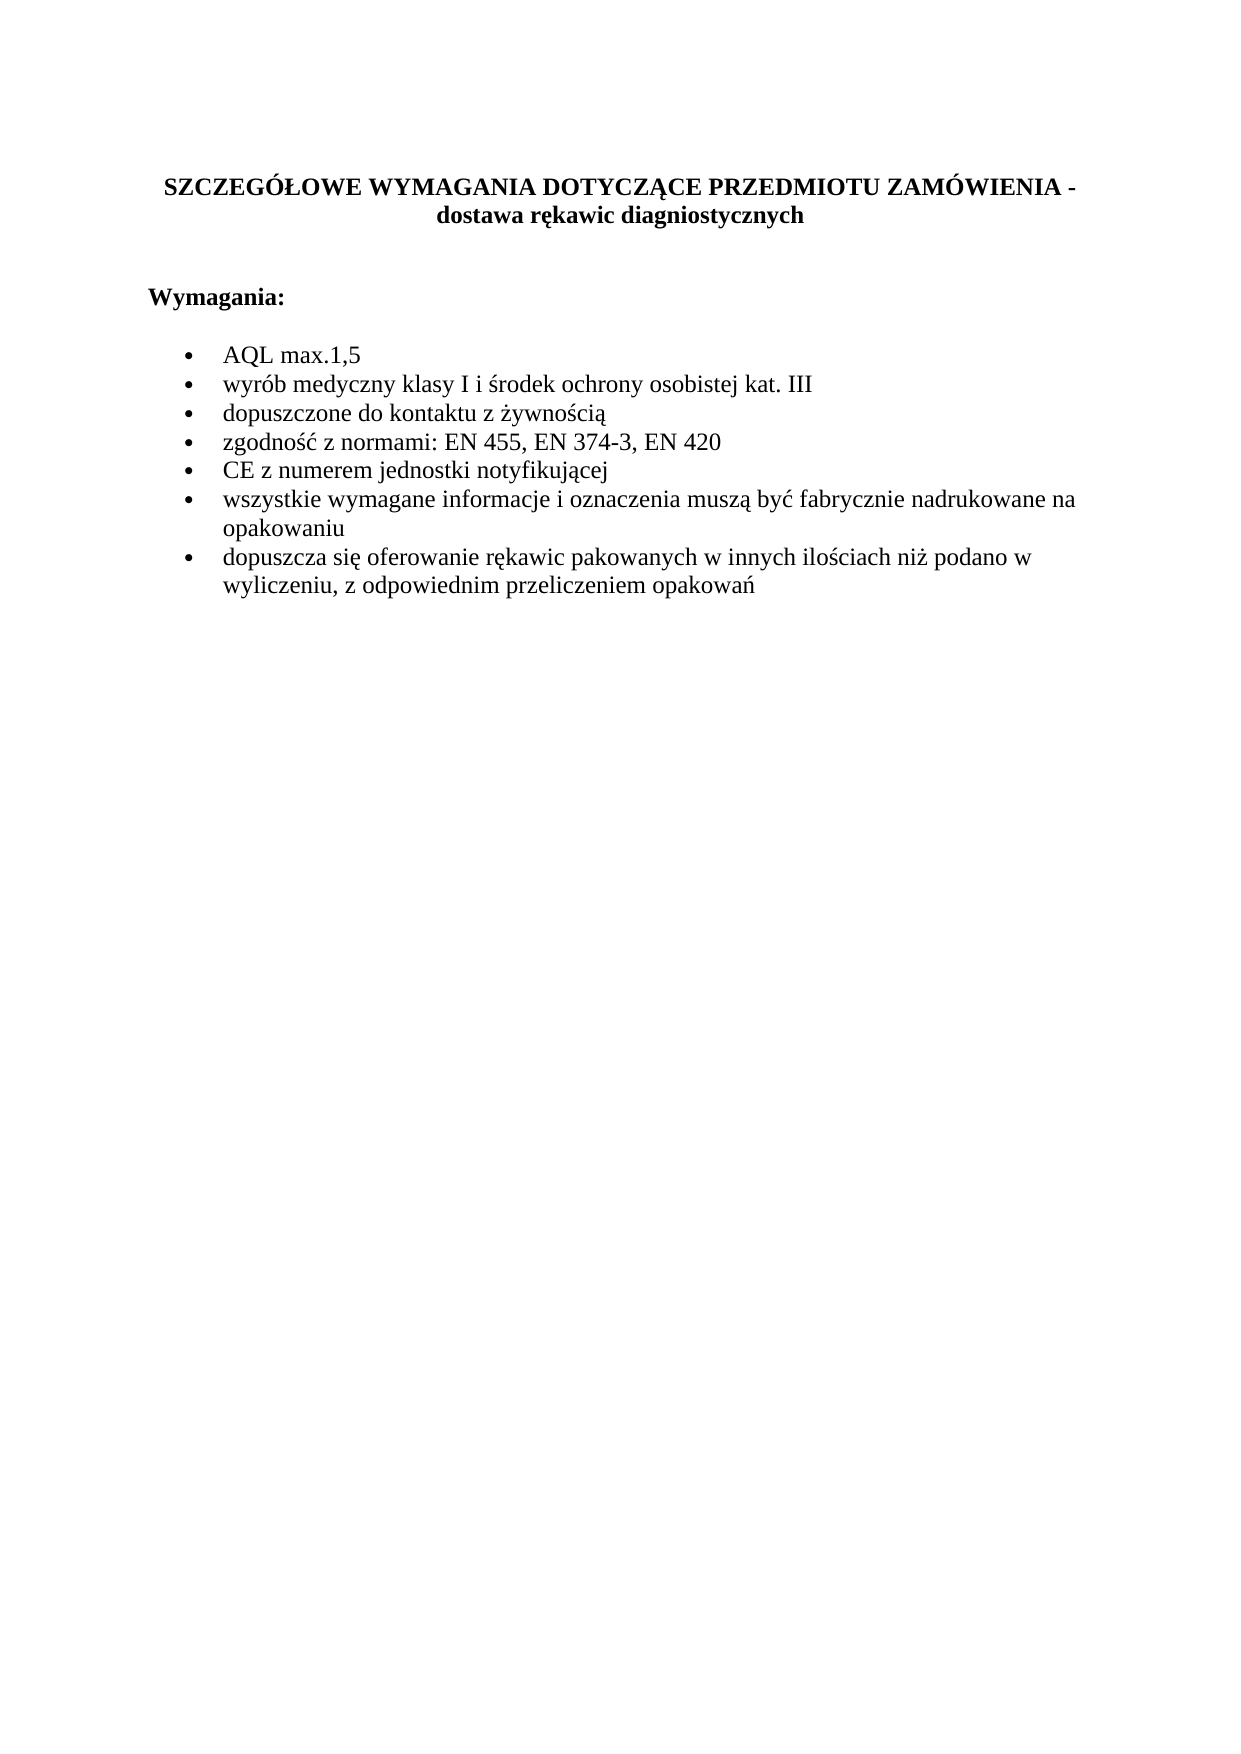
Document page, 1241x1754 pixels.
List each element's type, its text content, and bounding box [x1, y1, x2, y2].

list AQL max.1,5 [185, 340, 1093, 369]
text SZCZEGÓŁOWE WYMAGANIA DOTYCZĄCE PRZEDMIOTU ZAMÓWIENIA - [148, 172, 1093, 200]
text dostawa rękawic diagniostycznych [148, 200, 1093, 229]
list zgodność z normami: EN 455, EN 374-3, EN 420 [185, 427, 1093, 455]
list dopuszcza się oferowanie rękawic pakowanych w innych ilościach niż podano w wyliczeniu, z odpowiednim przeliczeniem opakowań [185, 542, 1093, 599]
list wyrób medyczny klasy I i środek ochrony osobistej kat. III [185, 369, 1093, 398]
list CE z numerem jednostki notyfikującej [185, 455, 1093, 484]
text Wymagania: [148, 282, 1093, 311]
list dopuszczone do kontaktu z żywnością [185, 398, 1093, 427]
list wszystkie wymagane informacje i oznaczenia muszą być fabrycznie nadrukowane na opakowaniu [185, 484, 1093, 542]
